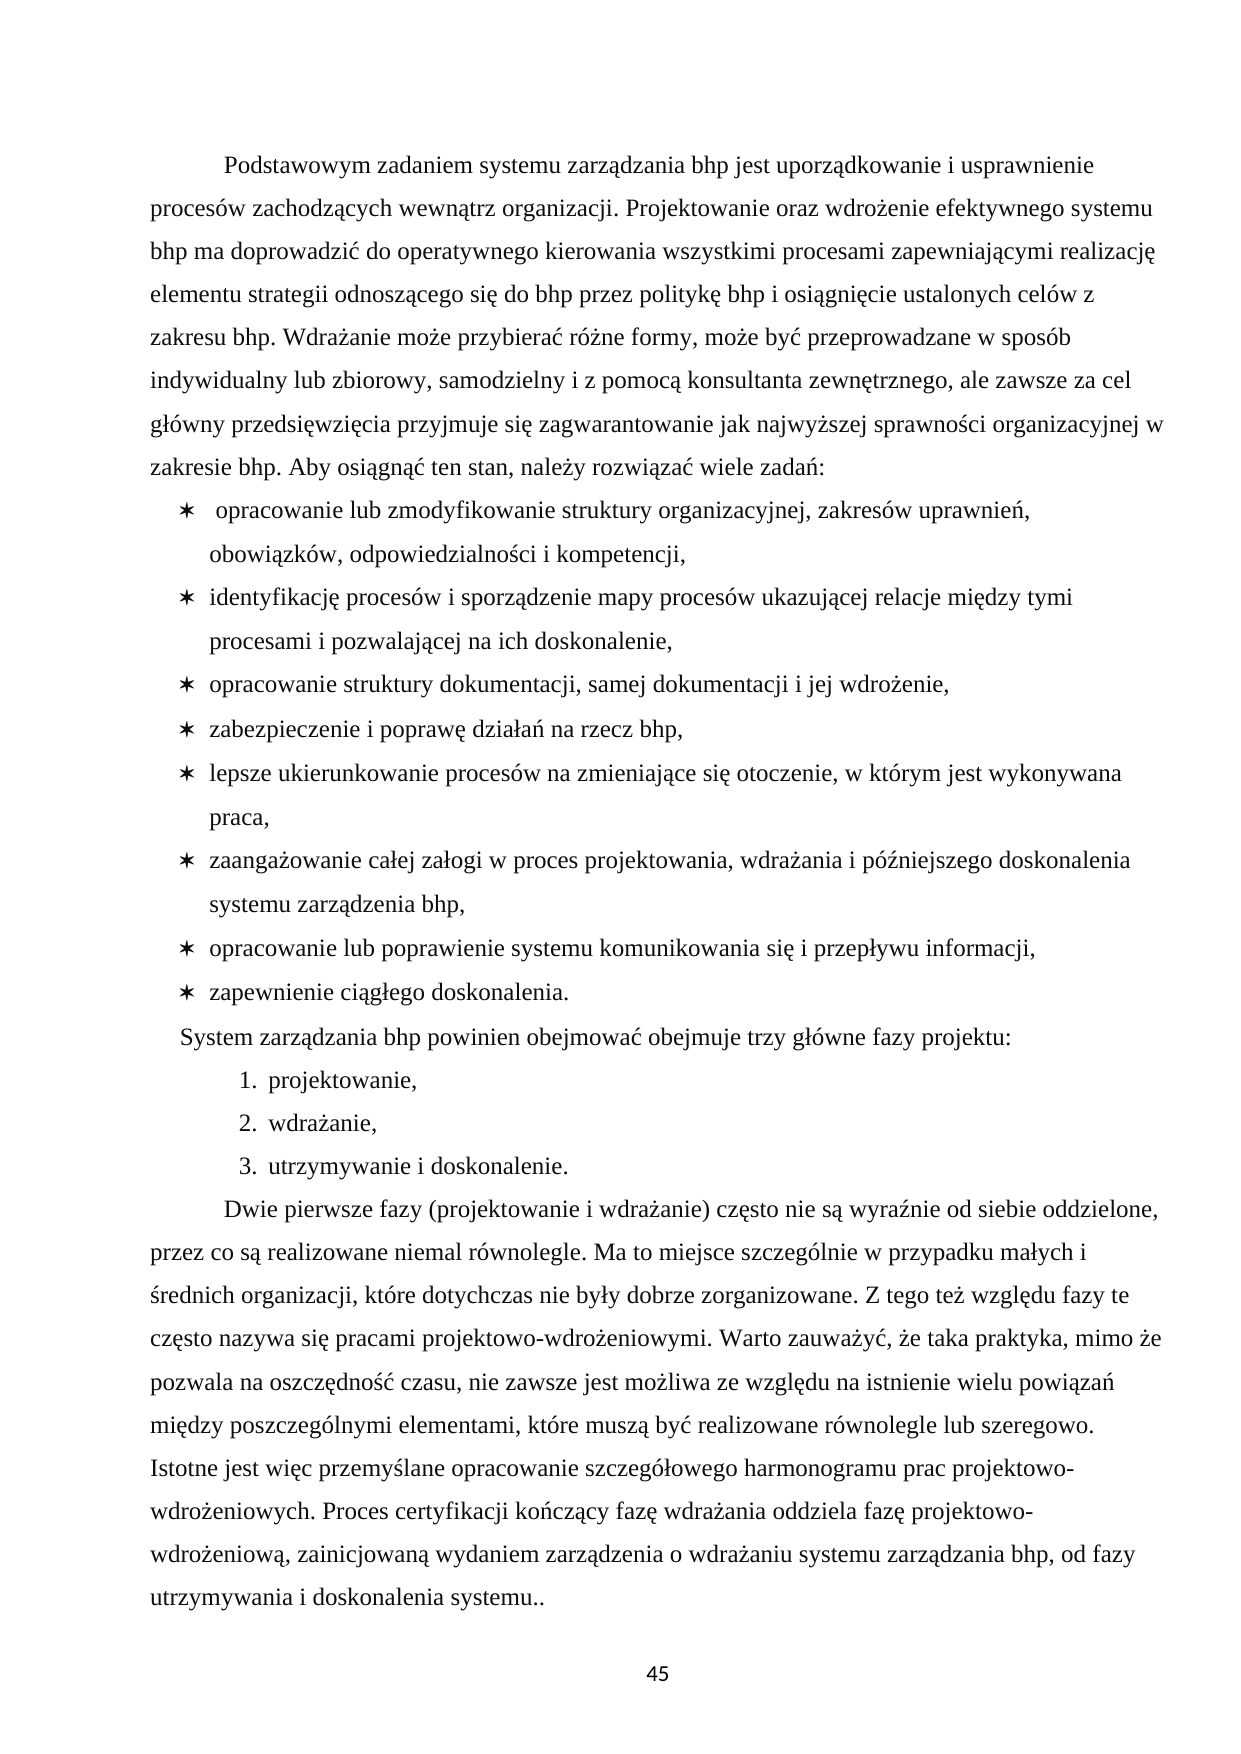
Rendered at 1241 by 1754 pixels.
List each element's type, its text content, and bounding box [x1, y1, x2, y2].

list opracowanie lub zmodyfikowanie struktury organizacyjnej, zakresów uprawnień, obowiązków, odpowiedzialności i kompetencji, [179, 495, 1165, 568]
list opracowanie struktury dokumentacji, samej dokumentacji i jej wdrożenie, [179, 669, 1165, 699]
list lepsze ukierunkowanie procesów na zmieniające się otoczenie, w którym jest wykonywana praca, [179, 758, 1165, 831]
text System zarządzania bhp powinien obejmować obejmuje trzy główne fazy projektu: [150, 1022, 1165, 1050]
list wdrażanie, [239, 1108, 1165, 1137]
list projektowanie, [239, 1065, 1165, 1093]
text Dwie pierwsze fazy (projektowanie i wdrażanie) często nie są wyraźnie od siebie oddzielone, przez co są realizowane niemal równolegle. Ma to miejsce szczególnie w przypadku małych i średnich organizacji, które dotychczas nie były dobrze zorganizowane. Z tego też względu fazy te często nazywa się pracami projektowo-wdrożeniowymi. Warto zauważyć, że taka praktyka, mimo że pozwala na oszczędność czasu, nie zawsze jest możliwa ze względu na istnienie wielu powiązań między poszczególnymi elementami, które muszą być realizowane równolegle lub szeregowo. Istotne jest więc przemyślane opracowanie szczegółowego harmonogramu prac projektowo-wdrożeniowych. Proces certyfikacji kończący fazę wdrażania oddziela fazę projektowo-wdrożeniową, zainicjowaną wydaniem zarządzenia o wdrażaniu systemu zarządzania bhp, od fazy utrzymywania i doskonalenia systemu.. [150, 1194, 1165, 1611]
list identyfikację procesów i sporządzenie mapy procesów ukazującej relacje między tymi procesami i pozwalającej na ich doskonalenie, [179, 582, 1165, 655]
list zabezpieczenie i poprawę działań na rzecz bhp, [179, 714, 1165, 743]
text Podstawowym zadaniem systemu zarządzania bhp jest uporządkowanie i usprawnienie procesów zachodzących wewnątrz organizacji. Projektowanie oraz wdrożenie efektywnego systemu bhp ma doprowadzić do operatywnego kierowania wszystkimi procesami zapewniającymi realizację elementu strategii odnoszącego się do bhp przez politykę bhp i osiągnięcie ustalonych celów z zakresu bhp. Wdrażanie może przybierać różne formy, może być przeprowadzane w sposób indywidualny lub zbiorowy, samodzielny i z pomocą konsultanta zewnętrznego, ale zawsze za cel główny przedsięwzięcia przyjmuje się zagwarantowanie jak najwyższej sprawności organizacyjnej w zakresie bhp. Aby osiągnąć ten stan, należy rozwiązać wiele zadań: [150, 150, 1165, 481]
list utrzymywanie i doskonalenie. [239, 1151, 1165, 1180]
list opracowanie lub poprawienie systemu komunikowania się i przepływu informacji, [179, 933, 1165, 962]
list zaangażowanie całej załogi w proces projektowania, wdrażania i późniejszego doskonalenia systemu zarządzenia bhp, [179, 846, 1165, 918]
list zapewnienie ciągłego doskonalenia. [179, 977, 1165, 1007]
